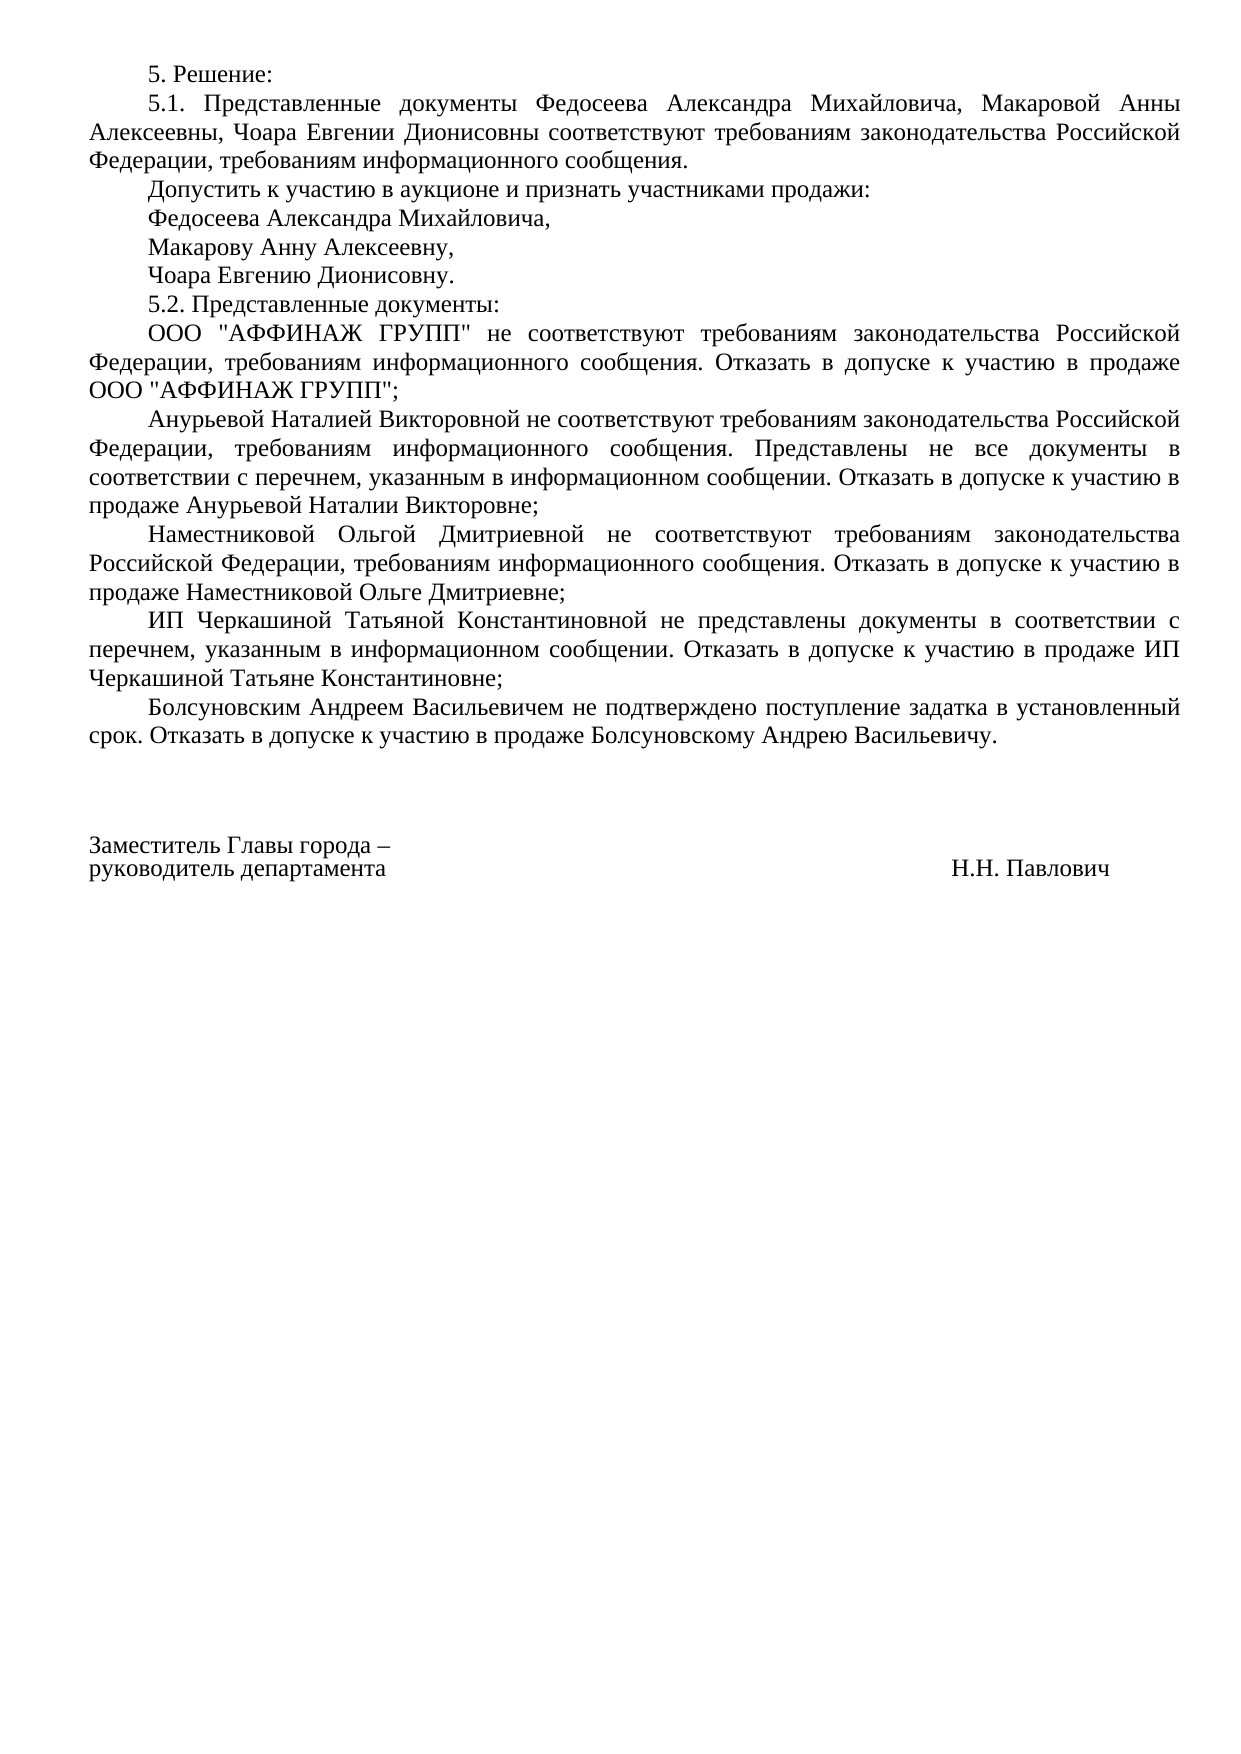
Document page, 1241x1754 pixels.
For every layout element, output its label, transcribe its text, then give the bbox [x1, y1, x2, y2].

text Болсуновским Андреем Васильевичем не подтверждено поступление задатка в установленный срок. Отказать в допуске к участию в продаже Болсуновскому Андрею Васильевичу. [89, 692, 1181, 749]
text 5.2. Представленные документы: [89, 289, 1181, 318]
text Допустить к участию в аукционе и признать участниками продажи: [89, 174, 1181, 203]
text руководитель департамента Н.Н. Павлович [89, 858, 1181, 881]
text Анурьевой Наталией Викторовной не соответствуют требованиям законодательства Российской Федерации, требованиям информационного сообщения. Представлены не все документы в соответствии с перечнем, указанным в информационном сообщении. Отказать в допуске к участию в продаже Анурьевой Наталии Викторовне; [89, 404, 1181, 519]
text ООО "АФФИНАЖ ГРУПП" не соответствуют требованиям законодательства Российской Федерации, требованиям информационного сообщения. Отказать в допуске к участию в продаже ООО "АФФИНАЖ ГРУПП"; [89, 318, 1181, 404]
text Чоара Евгению Дионисовну. [89, 260, 1181, 289]
text Макарову Анну Алексеевну, [89, 232, 1181, 260]
text Федосеева Александра Михайловича, [89, 203, 1181, 232]
text 5.1. Представленные документы Федосеева Александра Михайловича, Макаровой Анны Алексеевны, Чоара Евгении Дионисовны соответствуют требованиям законодательства Российской Федерации, требованиям информационного сообщения. [89, 88, 1181, 174]
text Наместниковой Ольгой Дмитриевной не соответствуют требованиям законодательства Российской Федерации, требованиям информационного сообщения. Отказать в допуске к участию в продаже Наместниковой Ольге Дмитриевне; [89, 519, 1181, 605]
text ИП Черкашиной Татьяной Константиновной не представлены документы в соответствии с перечнем, указанным в информационном сообщении. Отказать в допуске к участию в продаже ИП Черкашиной Татьяне Константиновне; [89, 605, 1181, 692]
text Заместитель Главы города – [89, 835, 1181, 858]
text 5. Решение: [89, 59, 1181, 88]
